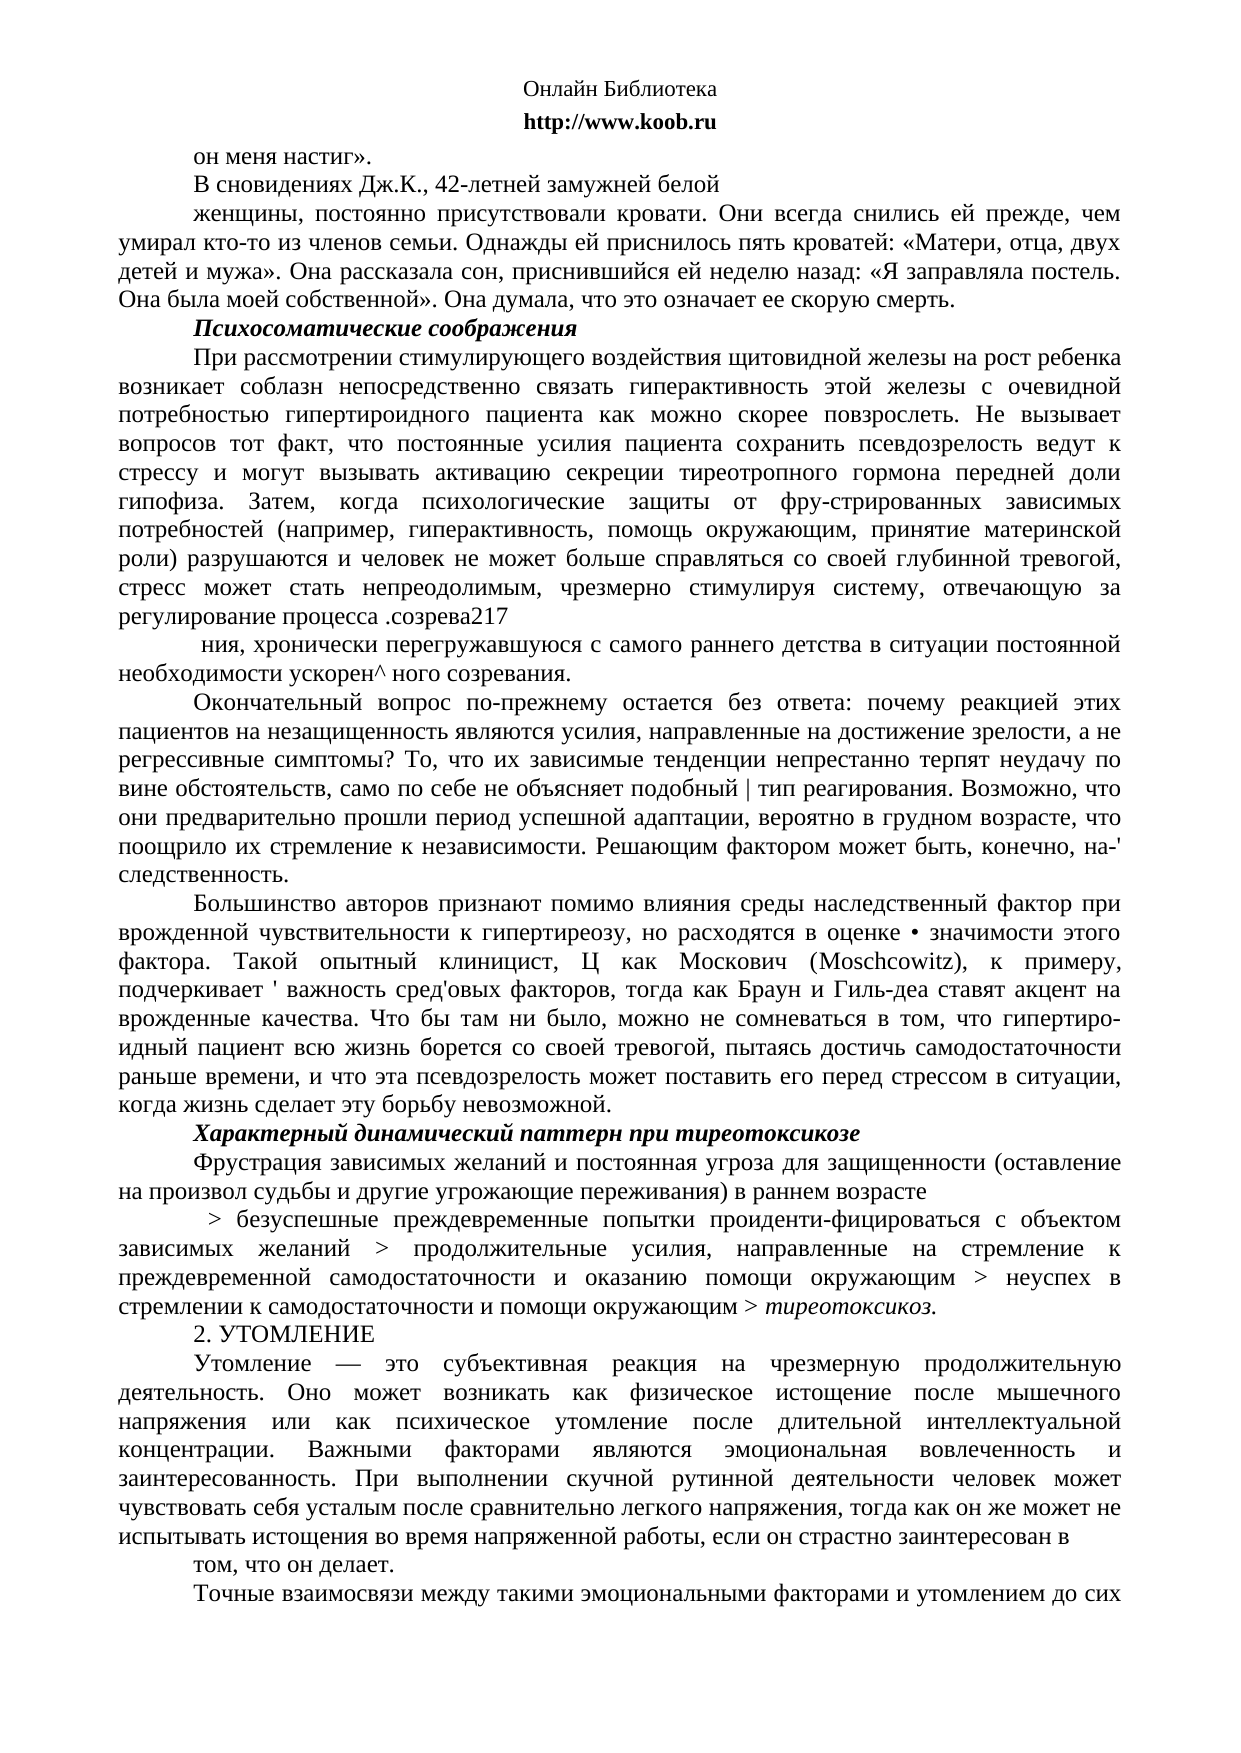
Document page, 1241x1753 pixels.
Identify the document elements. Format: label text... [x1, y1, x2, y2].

text он меня настиг». [118, 141, 1122, 169]
text Окончательный вопрос по-прежнему остается без ответа: почему реакцией этих пациентов на незащищенность являются усилия, направленные на достижение зрелости, а не регрессивные симптомы? То, что их зависимые тенденции непрестанно терпят неудачу по вине обстоятельств, само по себе не объясняет подобный | тип реагирования. Возможно, что они предварительно прошли период успешной адаптации, вероятно в грудном возрасте, что поощрило их стремление к независимости. Решающим фактором может быть, конечно, на-' следственность. [118, 687, 1122, 888]
text Характерный динамический паттерн при тиреотоксикозе [118, 1118, 1122, 1147]
text Фрустрация зависимых желаний и постоянная угроза для защищенности (оставление на произвол судьбы и другие угрожающие переживания) в раннем возрасте [118, 1147, 1122, 1204]
text В сновидениях Дж.К., 42-летней замужней белой [118, 169, 1122, 198]
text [118, 1578, 1122, 1607]
text При рассмотрении стимулирующего воздействия щитовидной железы на рост ребенка возникает соблазн непосредственно связать гиперактивность этой железы с очевидной потребностью гипертироидного пациента как можно скорее повзрослеть. Не вызывает вопросов тот факт, что постоянные усилия пациента сохранить псевдозрелость ведут к стрессу и могут вызывать активацию секреции тиреотропного гормона передней доли гипофиза. Затем, когда психологические защиты от фру-стрированных зависимых потребностей (например, гиперактивность, помощь окружающим, принятие материнской роли) разрушаются и человек не может больше справляться со своей глубинной тревогой, стресс может стать непреодолимым, чрезмерно стимулируя систему, отвечающую за регулирование процесса .созрева217 [118, 342, 1122, 629]
text Большинство авторов признают помимо влияния среды наследственный фактор при врожденной чувствительности к гипертиреозу, но расходятся в оценке • значимости этого фактора. Такой опытный клиницист, Ц как Москович (Moschcowitz), к примеру, подчеркивает ' важность сред'овых факторов, тогда как Браун и Гиль-деа ставят акцент на врожденные качества. Что бы там ни было, можно не сомневаться в том, что гипертиро-идный пациент всю жизнь борется со своей тревогой, пытаясь достичь самодостаточности раньше времени, и что эта псевдозрелость может поставить его перед стрессом в ситуации, когда жизнь сделает эту борьбу невозможной. [118, 888, 1122, 1118]
text Психосоматические соображения [118, 313, 1122, 342]
text > безуспешные преждевременные попытки проиденти-фицироваться с объектом зависимых желаний > продолжительные усилия, направленные на стремление к преждевременной самодостаточности и оказанию помощи окружающим > неуспех в стремлении к самодостаточности и помощи окружающим > тиреотоксикоз. [118, 1204, 1122, 1319]
text женщины, постоянно присутствовали кровати. Они всегда снились ей прежде, чем умирал кто-то из членов семьи. Однажды ей приснилось пять кроватей: «Матери, отца, двух детей и мужа». Она рассказала сон, приснившийся ей неделю назад: «Я заправляла постель. Она была моей собственной». Она думала, что это означает ее скорую смерть. [118, 198, 1122, 313]
text 2. УТОМЛЕНИЕ [118, 1319, 1122, 1348]
text том, что он делает. [118, 1549, 1122, 1578]
text Утомление — это субъективная реакция на чрезмерную продолжительную деятельность. Оно может возникать как физическое истощение после мышечного напряжения или как психическое утомление после длительной интеллектуальной концентрации. Важными факторами являются эмоциональная вовлеченность и заинтересованность. При выполнении скучной рутинной деятельности человек может чувствовать себя усталым после сравнительно легкого напряжения, тогда как он же может не испытывать истощения во время напряженной работы, если он страстно заинтересован в [118, 1348, 1122, 1549]
text ния, хронически перегружавшуюся с самого раннего детства в ситуации постоянной необходимости ускорен^ ного созревания. [118, 629, 1122, 687]
